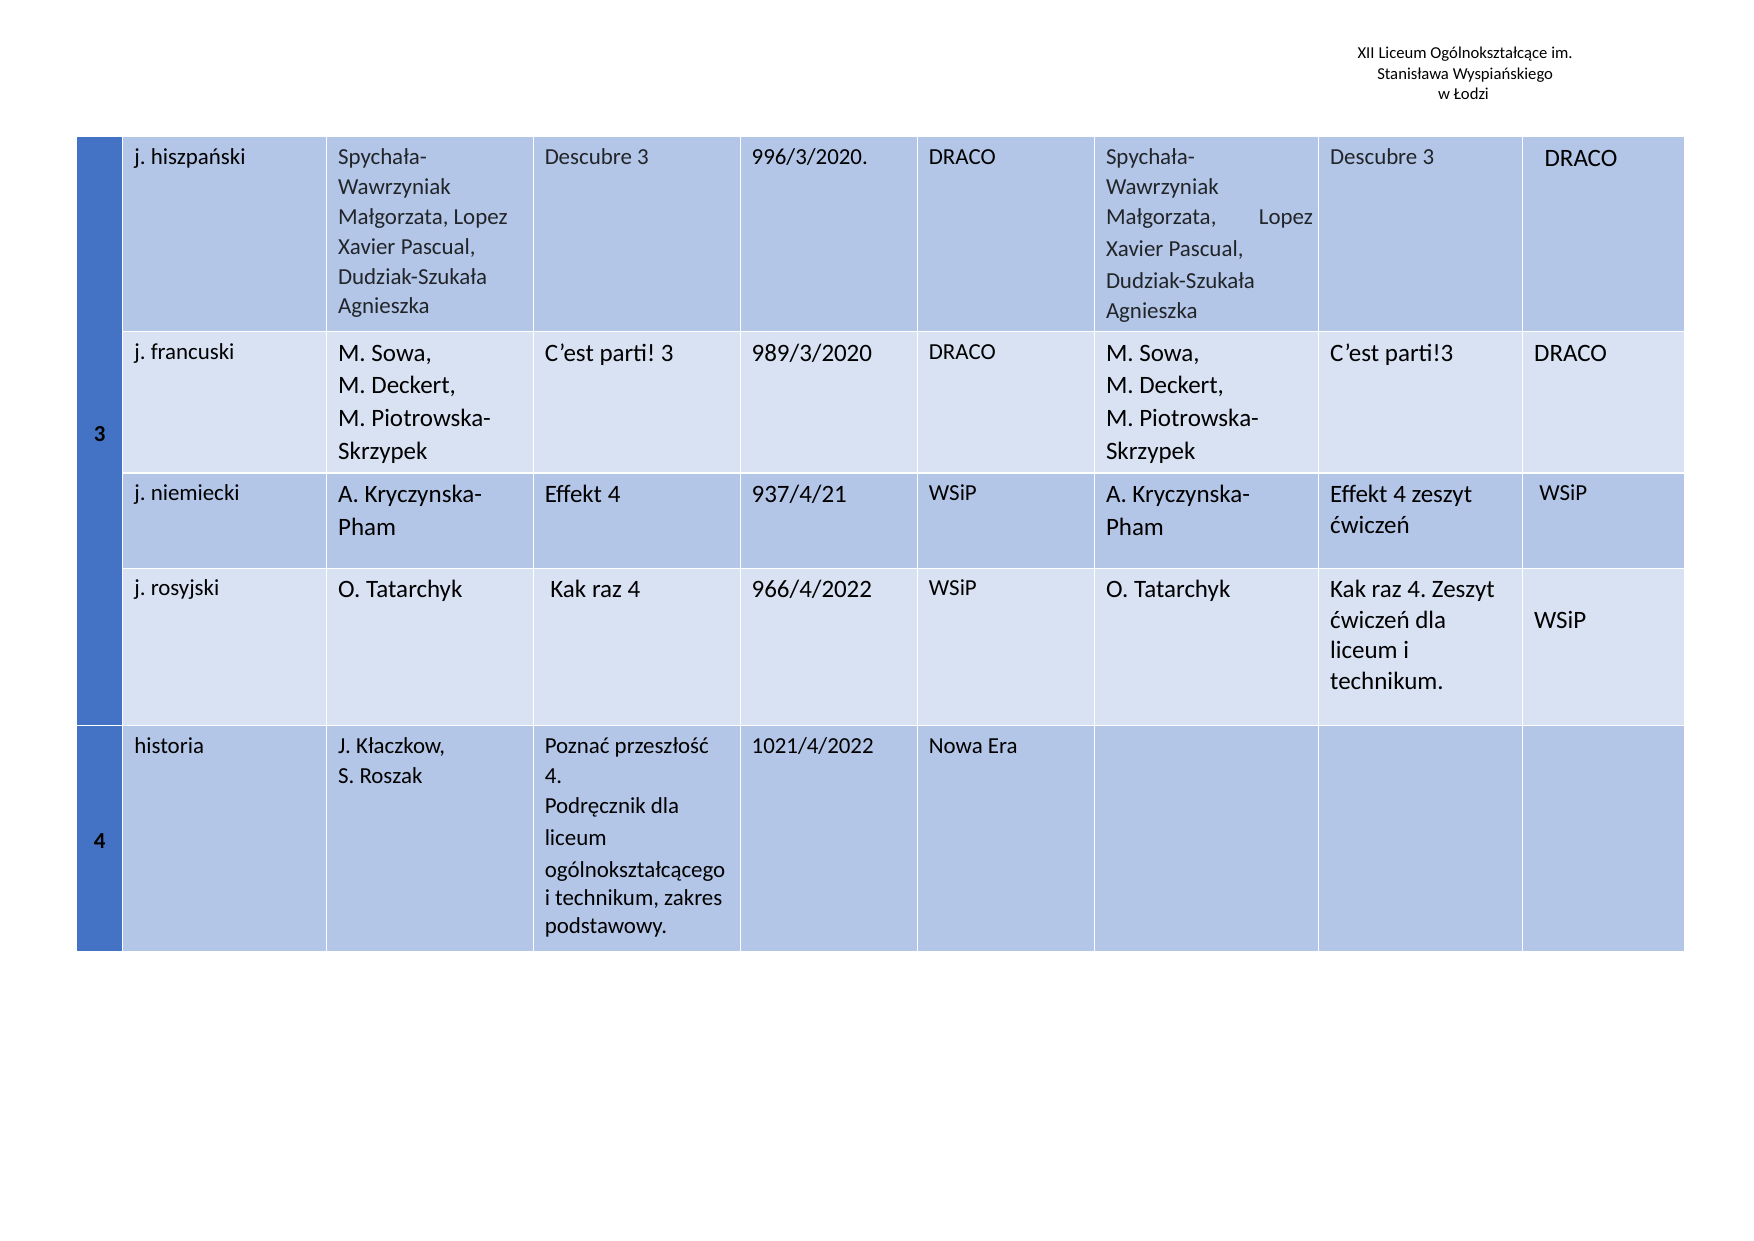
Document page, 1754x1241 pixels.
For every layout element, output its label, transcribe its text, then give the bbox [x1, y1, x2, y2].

table_cell Nowa Era [918, 726, 1094, 951]
table_cell M. Sowa, M. Deckert, M. Piotrowska- Skrzypek [327, 332, 533, 472]
table_cell Effekt 4 zeszyt ćwiczeń [1319, 474, 1522, 568]
table_cell A. Kryczynska- Pham [1095, 474, 1318, 568]
table_header Descubre 3 [1319, 137, 1522, 331]
table_cell Effekt 4 [534, 474, 740, 568]
table_cell DRACO [918, 332, 1094, 472]
table_cell J. Kłaczkow, S. Roszak [327, 726, 533, 951]
table_cell Poznać przeszłość 4. Podręcznik dla liceum ogólnokształcącego i technikum, zakres podstawowy. [534, 726, 740, 951]
table_cell WSiP [1523, 569, 1684, 725]
table_header 3 [77, 137, 122, 725]
table_header j. hiszpański [123, 137, 326, 331]
table_header Spychała- Wawrzyniak Małgorzata, Lopez Xavier Pascual, Dudziak-Szukała Agnieszka [327, 137, 533, 331]
table_cell 989/3/2020 [741, 332, 917, 472]
table_cell j. niemiecki [123, 474, 326, 568]
table_cell j. francuski [123, 332, 326, 472]
table_cell Kak raz 4 [534, 569, 740, 725]
table_cell WSiP [918, 569, 1094, 725]
table_header DRACO [918, 137, 1094, 331]
table_header Spychała- Wawrzyniak Małgorzata, Lopez Xavier Pascual, Dudziak-Szukała Agnieszka [1095, 137, 1318, 331]
table_cell O. Tatarchyk [327, 569, 533, 725]
table_cell 966/4/2022 [741, 569, 917, 725]
table_cell Kak raz 4. Zeszyt ćwiczeń dla liceum i technikum. [1319, 569, 1522, 725]
table_cell [1523, 726, 1684, 951]
table_cell 4 [77, 726, 122, 951]
table_cell [1319, 726, 1522, 951]
table_cell C’est parti! 3 [534, 332, 740, 472]
table_cell WSiP [1523, 474, 1684, 568]
table_header Descubre 3 [534, 137, 740, 331]
table_header 996/3/2020. [741, 137, 917, 331]
table_cell O. Tatarchyk [1095, 569, 1318, 725]
table_cell 937/4/21 [741, 474, 917, 568]
table_cell C’est parti!3 [1319, 332, 1522, 472]
table_cell historia [123, 726, 326, 951]
table_cell [1095, 726, 1318, 951]
table_cell 1021/4/2022 [741, 726, 917, 951]
table_header DRACO [1523, 137, 1684, 331]
table_cell j. rosyjski [123, 569, 326, 725]
table_cell A. Kryczynska- Pham [327, 474, 533, 568]
table_cell WSiP [918, 474, 1094, 568]
table_cell DRACO [1523, 332, 1684, 472]
table_cell M. Sowa, M. Deckert, M. Piotrowska- Skrzypek [1095, 332, 1318, 472]
